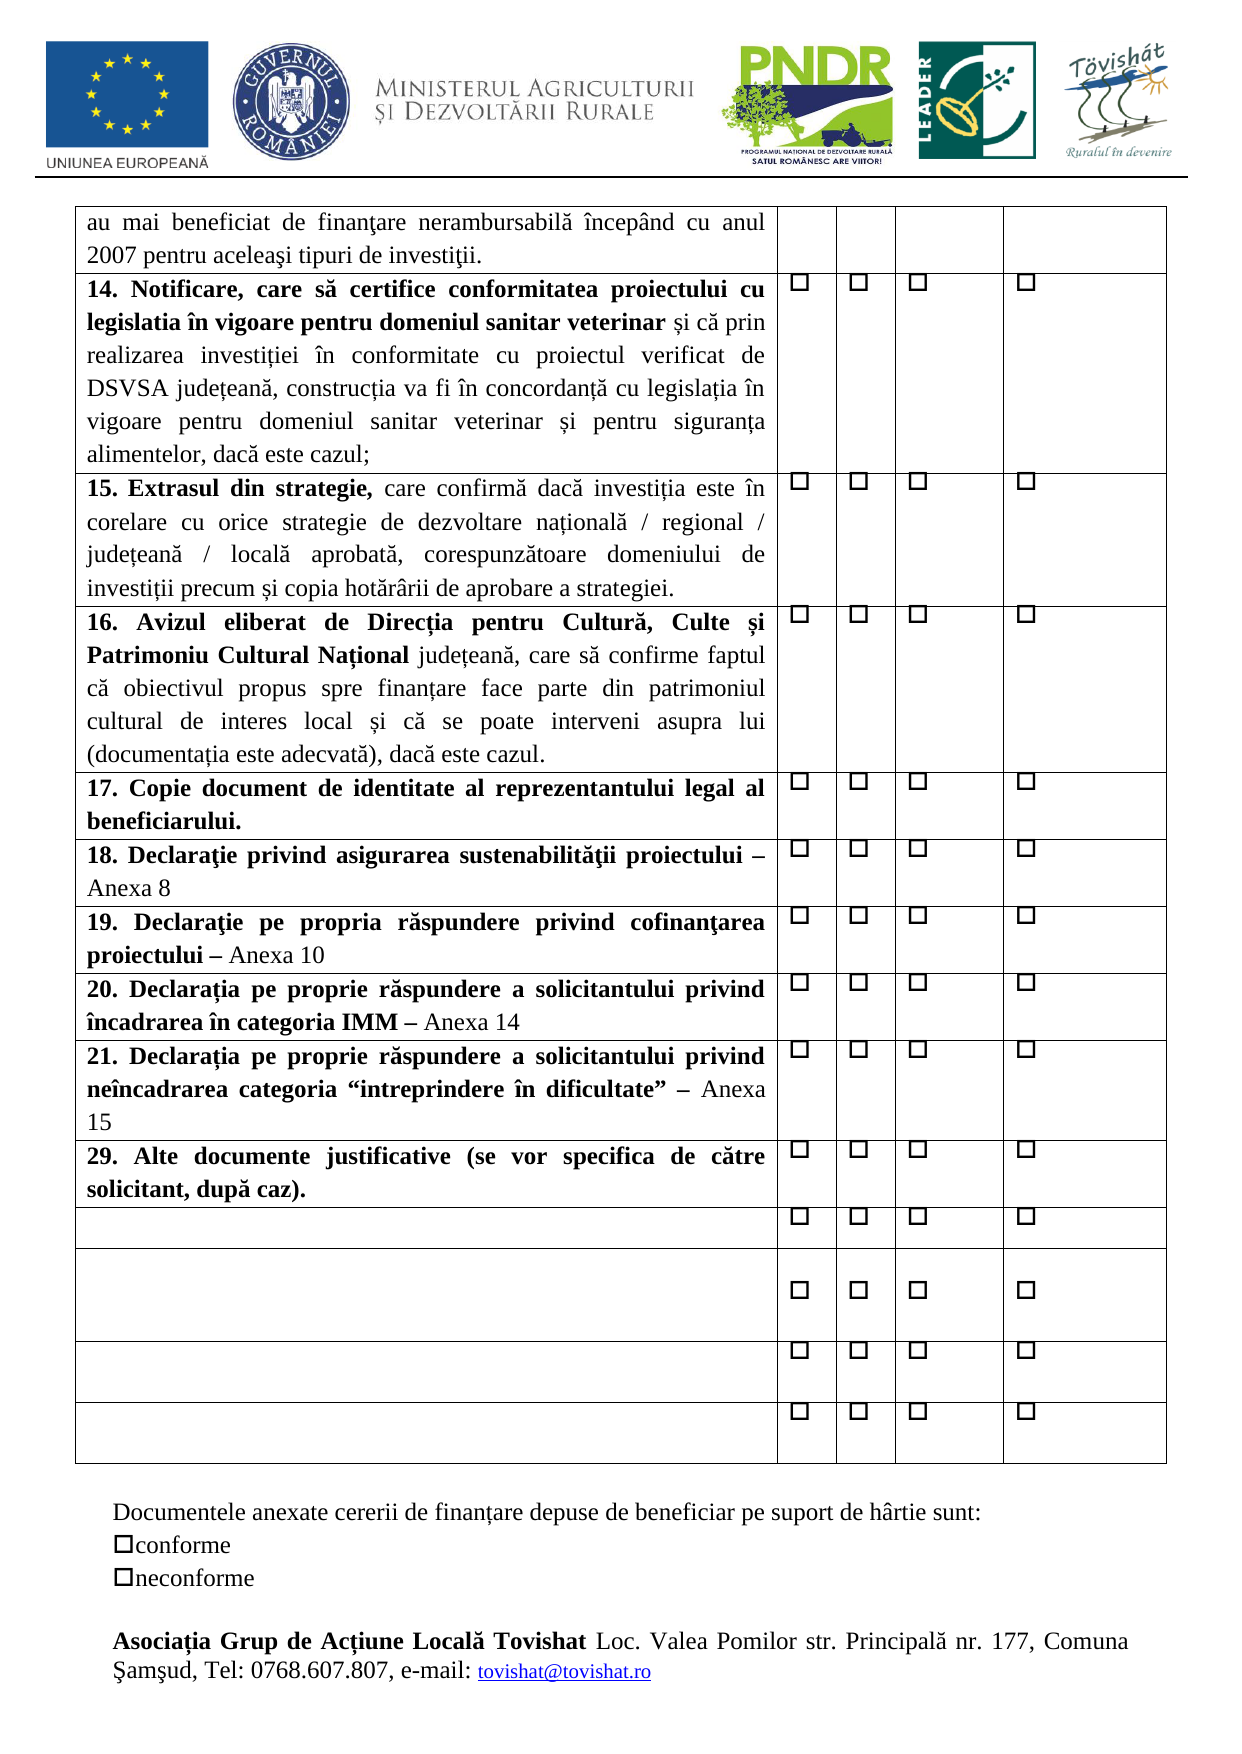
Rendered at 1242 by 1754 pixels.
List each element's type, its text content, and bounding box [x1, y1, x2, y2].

table_cell [896, 773, 1003, 839]
table_cell [778, 1249, 836, 1341]
table_cell [778, 1141, 836, 1207]
table_cell [778, 1403, 836, 1463]
table_cell [1004, 840, 1166, 906]
picture [918, 41, 1036, 159]
table_cell [778, 1342, 836, 1402]
table_cell [1004, 1342, 1166, 1402]
table_cell [837, 1208, 895, 1248]
text Documentele anexate cererii de finanțare depuse de beneficiar pe suport de hârtie sunt: [112, 1497, 1129, 1526]
table_cell [837, 1342, 895, 1402]
table_cell [837, 1249, 895, 1341]
table_cell [778, 974, 836, 1040]
picture [1058, 41, 1177, 159]
table_cell 29. Alte documente justificative (se vor specifica de către solicitant, după caz). [76, 1141, 777, 1207]
table_cell 16. Avizul eliberat de Direcția pentru Cultură, Culte și Patrimoniu Cultural Național județeană, care să confirme faptul că obiectivul propus spre finanțare face parte din patrimoniul cultural de interes local și că se poate interveni asupra lui (documentația este adecvată), dacă este cazul. [76, 607, 777, 772]
table_cell [896, 974, 1003, 1040]
table_cell [837, 907, 895, 973]
table_cell [1004, 1141, 1166, 1207]
table_cell [1004, 274, 1166, 472]
table_cell [1004, 1249, 1166, 1341]
table_cell [896, 274, 1003, 472]
table_cell [837, 1041, 895, 1140]
table_cell [778, 1208, 836, 1248]
table_cell [1004, 907, 1166, 973]
table_cell [837, 474, 895, 606]
table_cell [778, 840, 836, 906]
table_cell [778, 907, 836, 973]
table_cell [778, 207, 836, 273]
table_cell [837, 974, 895, 1040]
table_cell [837, 607, 895, 772]
table_cell [896, 1141, 1003, 1207]
table_cell 18. Declaraţie privind asigurarea sustenabilităţii proiectului – Anexa 8 [76, 840, 777, 906]
table_cell [896, 607, 1003, 772]
table_cell [76, 1342, 777, 1402]
table_cell [896, 1403, 1003, 1463]
table_cell [896, 474, 1003, 606]
table_cell [778, 274, 836, 472]
table_cell [896, 1208, 1003, 1248]
table_cell [778, 607, 836, 772]
table_cell [778, 474, 836, 606]
table_cell 20. Declarația pe proprie răspundere a solicitantului privind încadrarea în categoria IMM – Anexa 14 [76, 974, 777, 1040]
table_cell [837, 773, 895, 839]
table_cell [837, 207, 895, 273]
table_cell 15. Extrasul din strategie, care confirmă dacă investiția este în corelare cu orice strategie de dezvoltare națională / regional / județeană / locală aprobată, corespunzătoare domeniului de investiții precum și copia hotărârii de aprobare a strategiei. [76, 474, 777, 606]
table_cell [76, 1249, 777, 1341]
table_cell [1004, 207, 1166, 273]
table_cell [1004, 1208, 1166, 1248]
table_cell 14. Notificare, care să certifice conformitatea proiectului cu legislatia în vigoare pentru domeniul sanitar veterinar și că prin realizarea investiției în conformitate cu proiectul verificat de DSVSA județeană, construcția va fi în concordanță cu legislația în vigoare pentru domeniul sanitar veterinar și pentru siguranța alimentelor, dacă este cazul; [76, 274, 777, 472]
text neconforme [112, 1563, 1129, 1592]
table_cell [1004, 474, 1166, 606]
table_cell [896, 1249, 1003, 1341]
table_cell [896, 1041, 1003, 1140]
table_cell 19. Declaraţie pe propria răspundere privind cofinanţarea proiectului – Anexa 10 [76, 907, 777, 973]
table_cell [76, 1403, 777, 1463]
table_cell [837, 1403, 895, 1463]
picture [45, 41, 209, 168]
table_cell 21. Declarația pe proprie răspundere a solicitantului privind neîncadrarea categoria “intreprindere în dificultate” – Anexa 15 [76, 1041, 777, 1140]
table_cell [1004, 1041, 1166, 1140]
table_cell [837, 274, 895, 472]
table_cell [778, 773, 836, 839]
table_cell [778, 1041, 836, 1140]
table_cell [1004, 974, 1166, 1040]
table_cell [896, 207, 1003, 273]
table_cell [837, 840, 895, 906]
table_cell [1004, 773, 1166, 839]
table_cell [837, 1141, 895, 1207]
table_cell [1004, 1403, 1166, 1463]
table_cell [896, 1342, 1003, 1402]
table_cell 17. Copie document de identitate al reprezentantului legal al beneficiarului. [76, 773, 777, 839]
table_cell [1004, 607, 1166, 772]
table_cell [896, 840, 1003, 906]
table_cell [896, 907, 1003, 973]
table_cell [76, 1208, 777, 1248]
text conforme [112, 1530, 1129, 1558]
